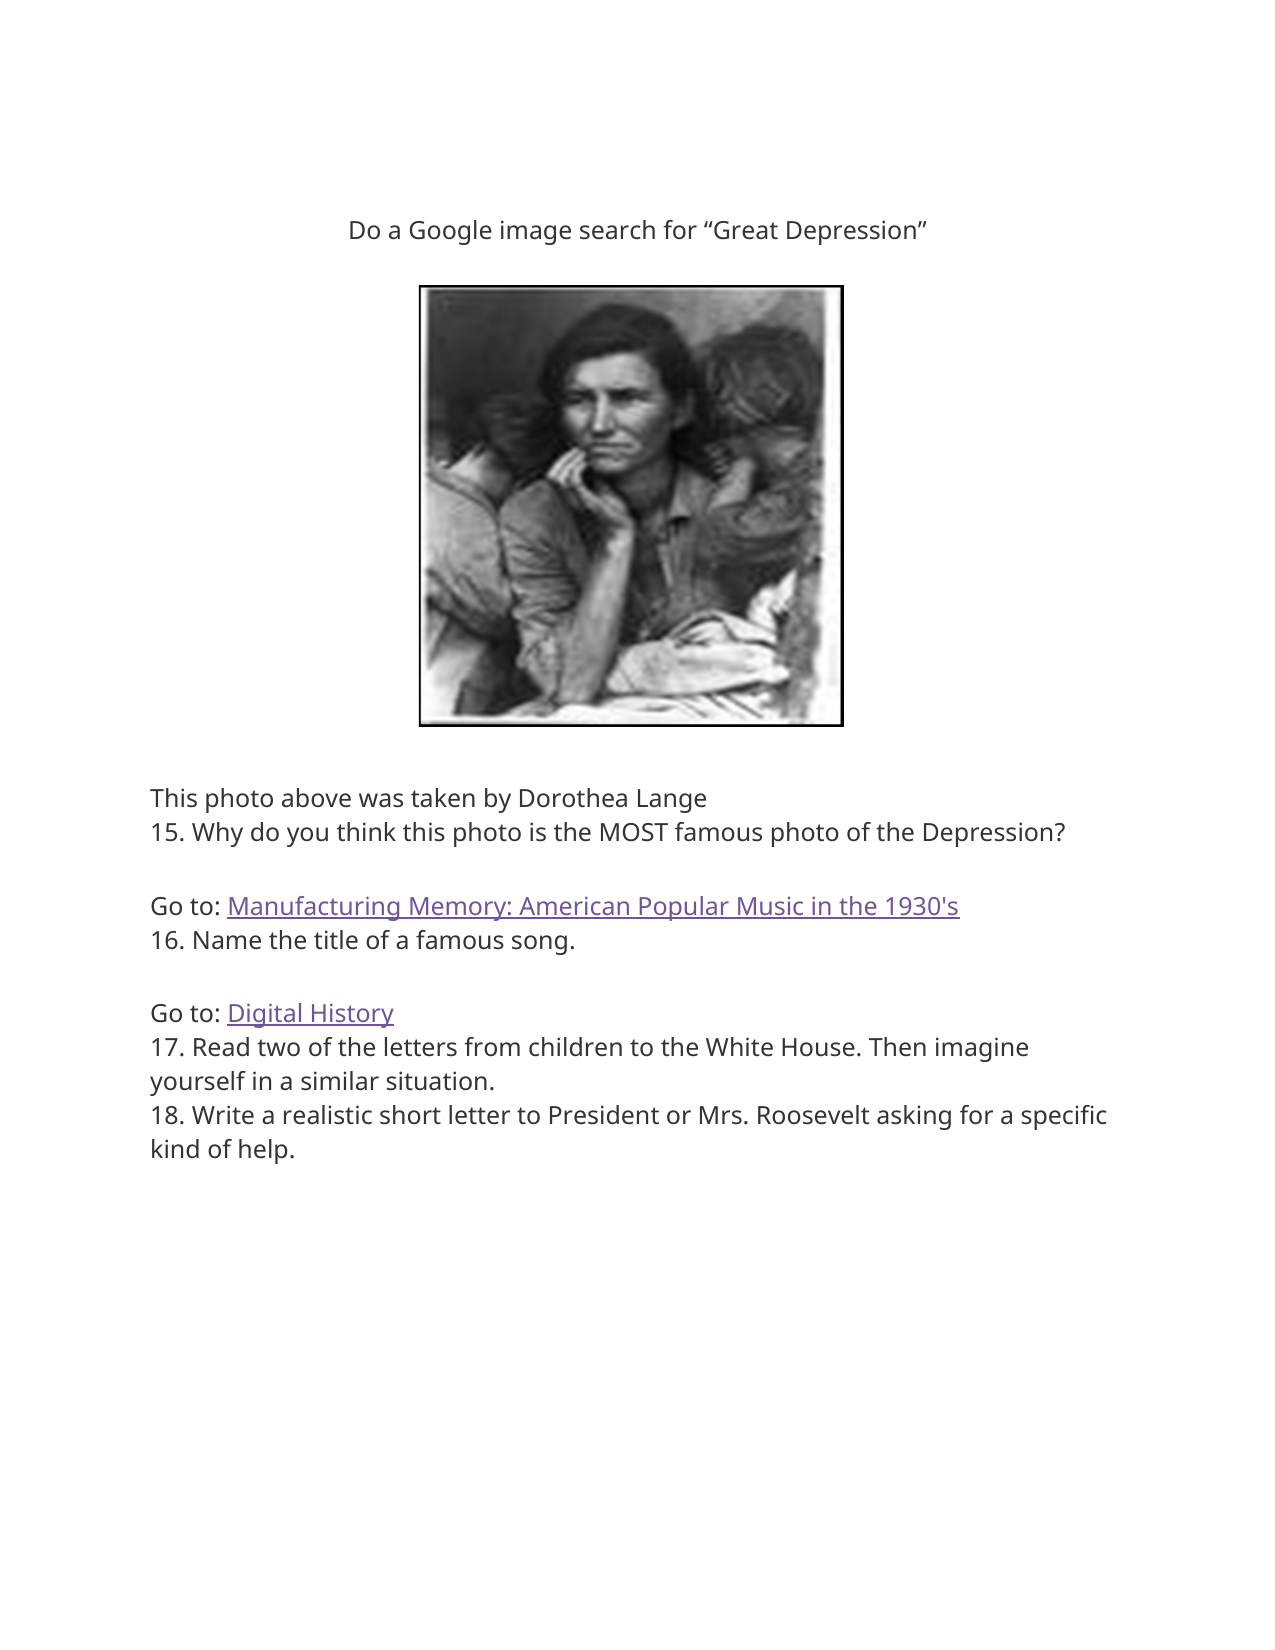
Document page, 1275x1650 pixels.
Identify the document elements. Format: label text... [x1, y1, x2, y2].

text Go to: Digital History [150, 996, 1125, 1030]
text 17. Read two of the letters from children to the White House. Then imagine yourself in a similar situation. [150, 1030, 1125, 1098]
text Do a Google image search for “Great Depression” [150, 213, 1125, 247]
text 15. Why do you think this photo is the MOST famous photo of the Depression? [150, 815, 1125, 849]
text Go to: Manufacturing Memory: American Popular Music in the 1930's [150, 888, 1125, 922]
picture [418, 285, 844, 727]
text This photo above was taken by Dorothea Lange [150, 781, 1125, 815]
text 18. Write a realistic short letter to President or Mrs. Roosevelt asking for a specific kind of help. [150, 1098, 1125, 1166]
text 16. Name the title of a famous song. [150, 922, 1125, 956]
